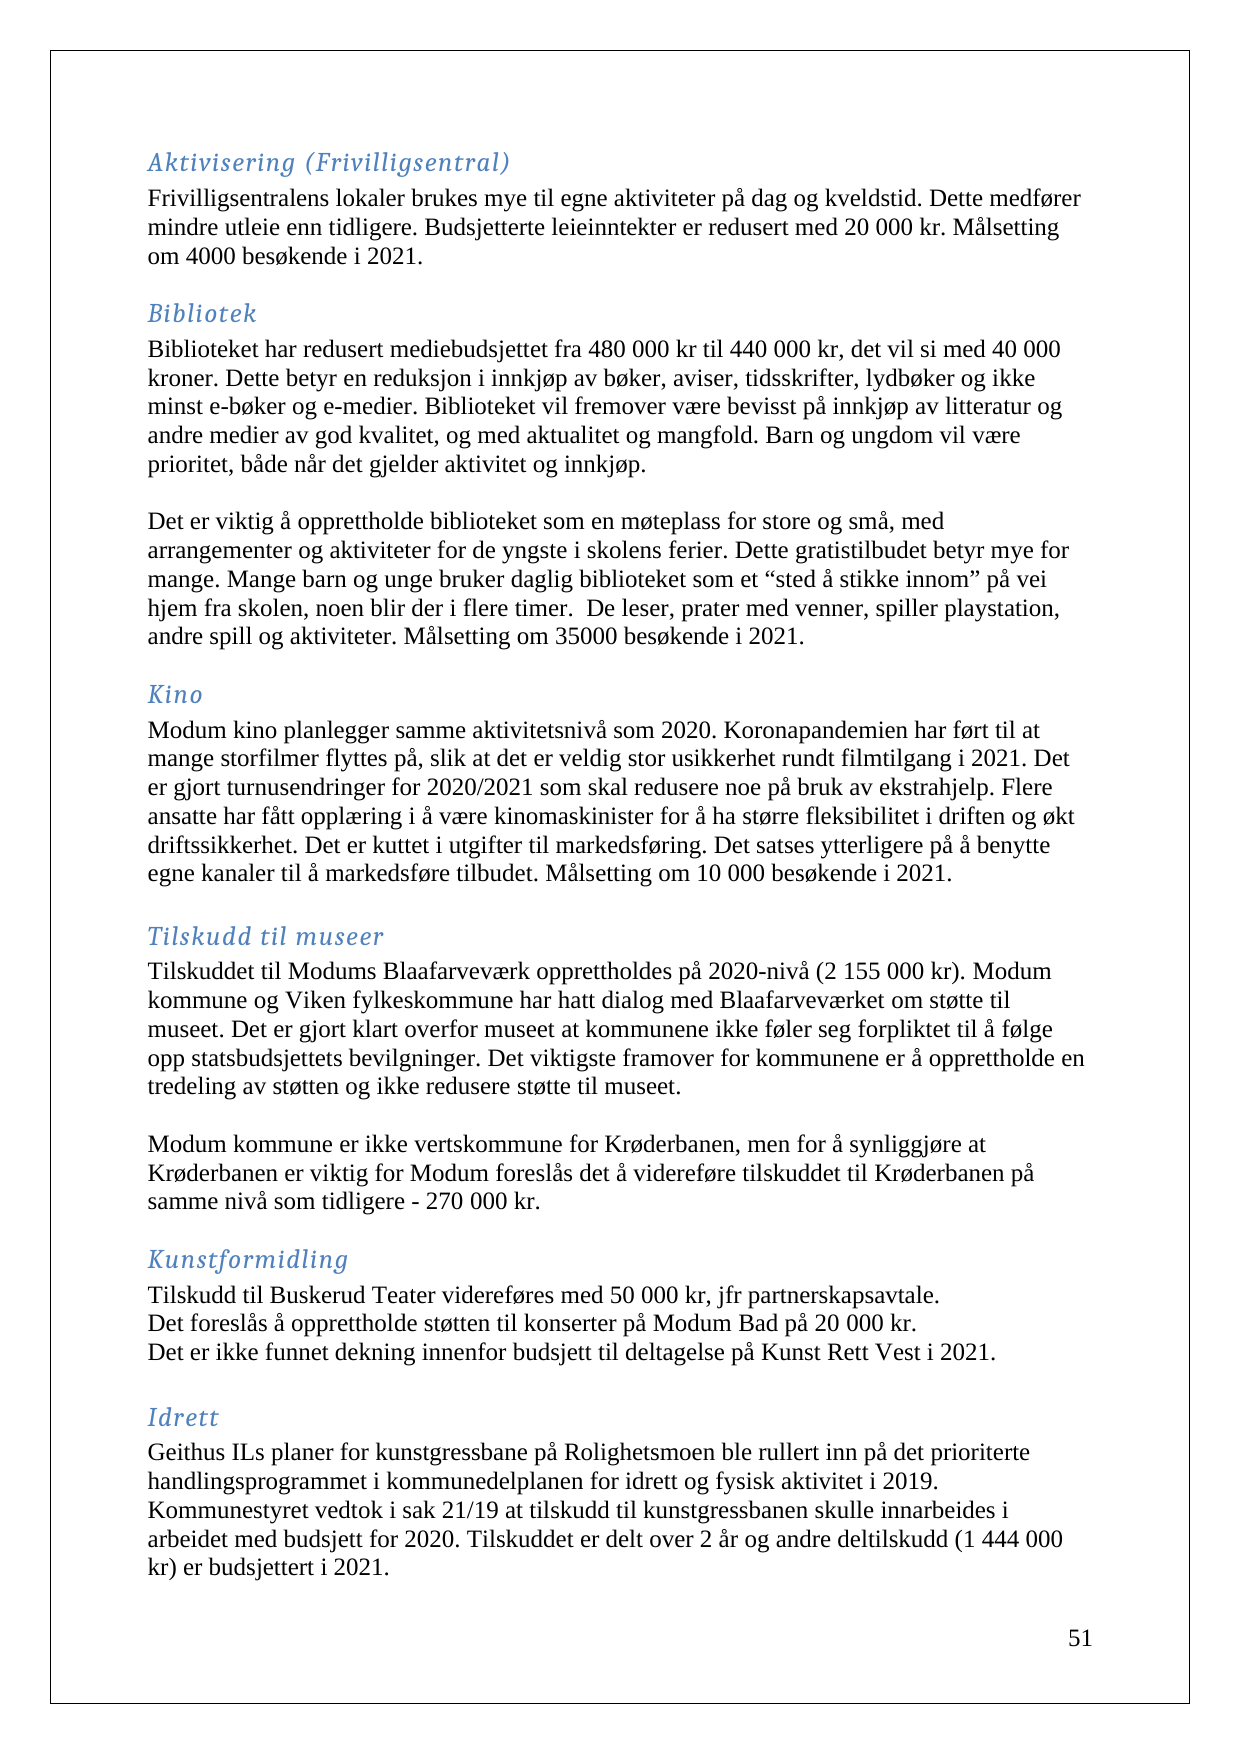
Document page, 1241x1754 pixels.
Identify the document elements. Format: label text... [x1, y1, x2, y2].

text Kunstformidling [147, 1244, 1093, 1275]
text Tilskudd til Buskerud Teater videreføres med 50 000 kr, jfr partnerskapsavtale. [147, 1280, 1093, 1308]
text Idrett [147, 1402, 1093, 1433]
text Tilskudd til museer [147, 921, 1093, 952]
text Modum kino planlegger samme aktivitetsnivå som 2020. Koronapandemien har ført til at mange storfilmer flyttes på, slik at det er veldig stor usikkerhet rundt filmtilgang i 2021. Det er gjort turnusendringer for 2020/2021 som skal redusere noe på bruk av ekstrahjelp. Flere ansatte har fått opplæring i å være kinomaskinister for å ha større fleksibilitet i driften og økt driftssikkerhet. Det er kuttet i utgifter til markedsføring. Det satses ytterligere på å benytte egne kanaler til å markedsføre tilbudet. Målsetting om 10 000 besøkende i 2021. [147, 715, 1093, 887]
text Biblioteket har redusert mediebudsjettet fra 480 000 kr til 440 000 kr, det vil si med 40 000 kroner. Dette betyr en reduksjon i innkjøp av bøker, aviser, tidsskrifter, lydbøker og ikke minst e-bøker og e-medier. Biblioteket vil fremover være bevisst på innkjøp av litteratur og andre medier av god kvalitet, og med aktualitet og mangfold. Barn og ungdom vil være prioritet, både når det gjelder aktivitet og innkjøp. [147, 334, 1093, 478]
text Modum kommune er ikke vertskommune for Krøderbanen, men for å synliggjøre at Krøderbanen er viktig for Modum foreslås det å videreføre tilskuddet til Krøderbanen på samme nivå som tidligere - 270 000 kr. [147, 1129, 1093, 1215]
text Bibliotek [147, 298, 1093, 329]
text Geithus ILs planer for kunstgressbane på Rolighetsmoen ble rullert inn på det prioriterte handlingsprogrammet i kommunedelplanen for idrett og fysisk aktivitet i 2019. Kommunestyret vedtok i sak 21/19 at tilskudd til kunstgressbanen skulle innarbeides i arbeidet med budsjett for 2020. Tilskuddet er delt over 2 år og andre deltilskudd (1 444 000 kr) er budsjettert i 2021. [147, 1437, 1093, 1581]
text Frivilligsentralens lokaler brukes mye til egne aktiviteter på dag og kveldstid. Dette medfører mindre utleie enn tidligere. Budsjetterte leieinntekter er redusert med 20 000 kr. Målsetting om 4000 besøkende i 2021. [147, 183, 1093, 269]
text Det er ikke funnet dekning innenfor budsjett til deltagelse på Kunst Rett Vest i 2021. [147, 1337, 1093, 1366]
text Tilskuddet til Modums Blaafarveværk opprettholdes på 2020-nivå (2 155 000 kr). Modum kommune og Viken fylkeskommune har hatt dialog med Blaafarveværket om støtte til museet. Det er gjort klart overfor museet at kommunene ikke føler seg forpliktet til å følge opp statsbudsjettets bevilgninger. Det viktigste framover for kommunene er å opprettholde en tredeling av støtten og ikke redusere støtte til museet. [147, 956, 1093, 1100]
text Kino [147, 679, 1093, 710]
text Det er viktig å opprettholde biblioteket som en møteplass for store og små, med arrangementer og aktiviteter for de yngste i skolens ferier. Dette gratistilbudet betyr mye for mange. Mange barn og unge bruker daglig biblioteket som et “sted å stikke innom” på vei hjem fra skolen, noen blir der i flere timer. De leser, prater med venner, spiller playstation, andre spill og aktiviteter. Målsetting om 35000 besøkende i 2021. [147, 506, 1093, 650]
text Aktivisering (Frivilligsentral) [147, 147, 1093, 179]
text Det foreslås å opprettholde støtten til konserter på Modum Bad på 20 000 kr. [147, 1308, 1093, 1337]
